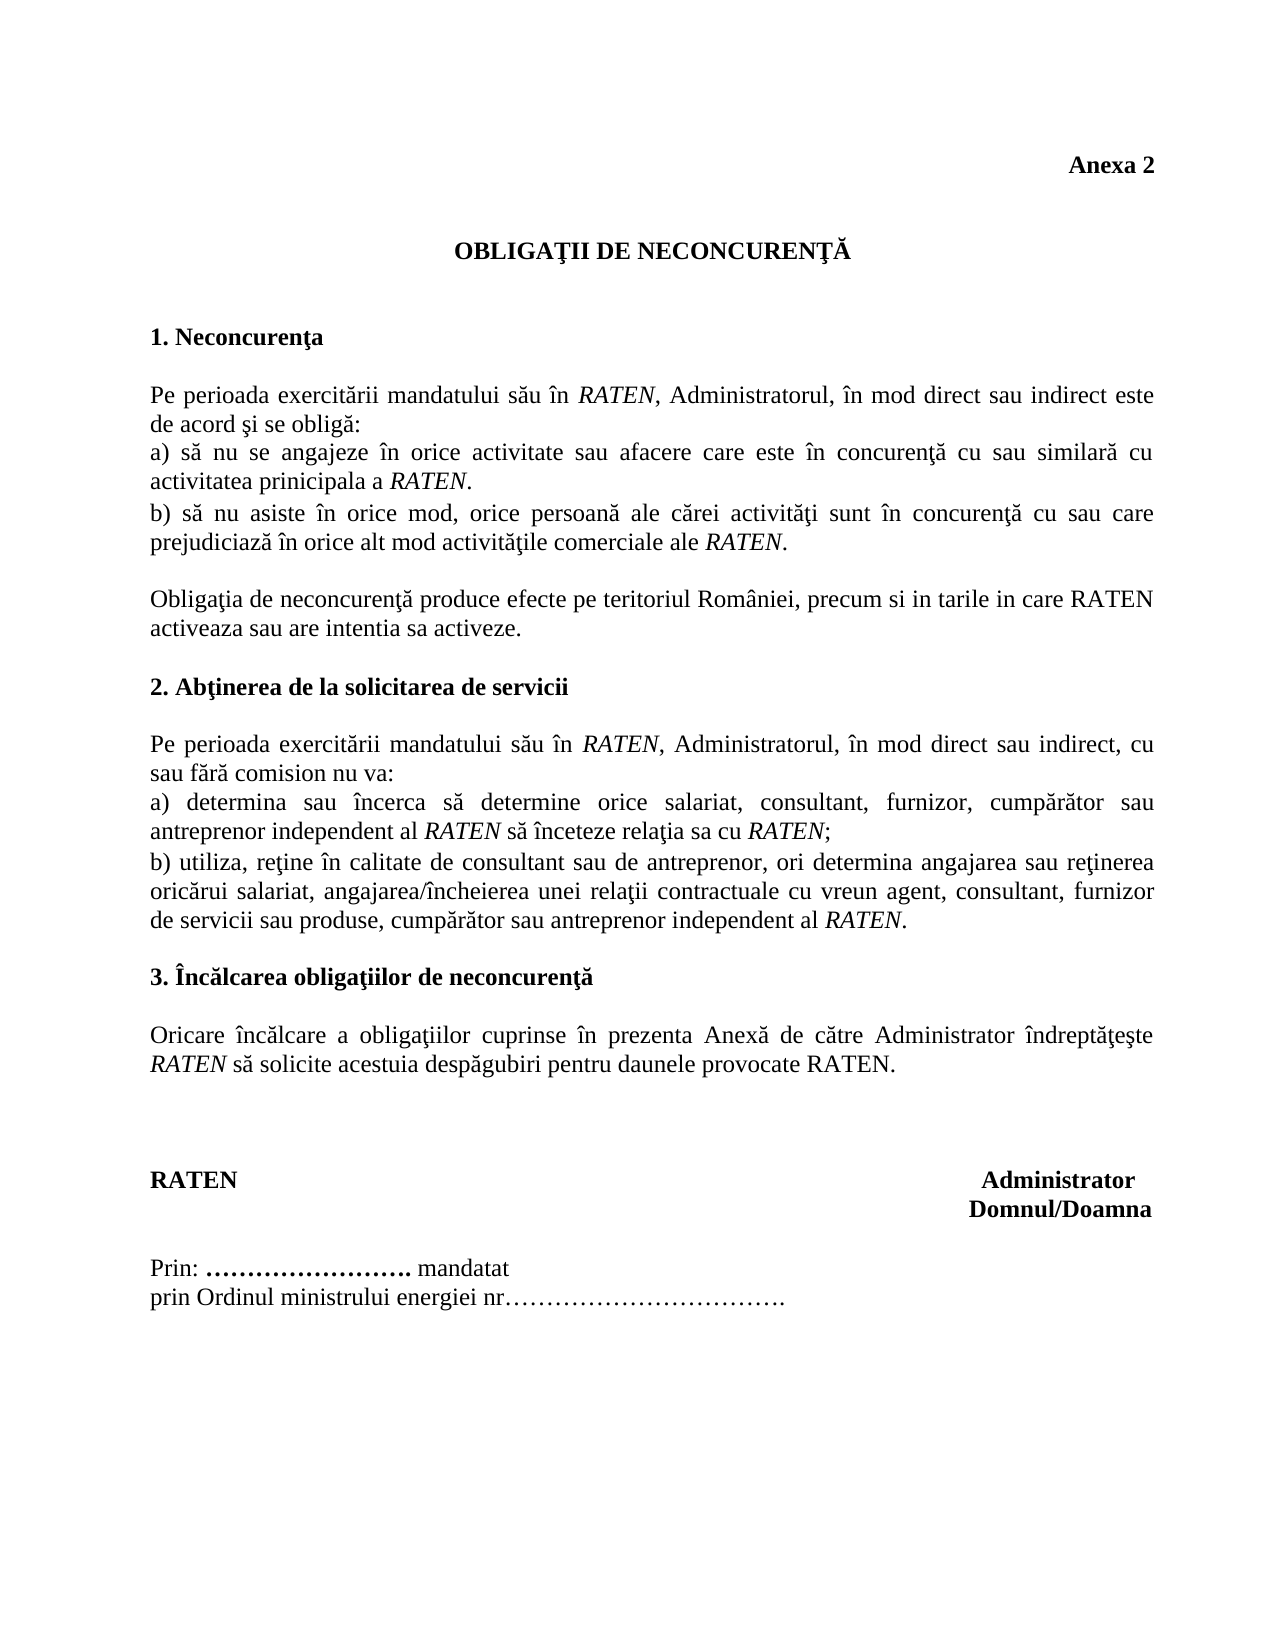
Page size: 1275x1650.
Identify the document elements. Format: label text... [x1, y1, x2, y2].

text Prin: ……………………. mandatat [150, 1253, 1155, 1282]
text Obligaţia de neconcurenţă produce efecte pe teritoriul României, precum si in tarile in care RATEN activeaza sau are intentia sa activeze. [150, 584, 1155, 642]
text b) să nu asiste în orice mod, orice persoană ale cărei activităţi sunt în concurenţă cu sau care prejudiciază în orice alt mod activităţile comerciale ale RATEN. [150, 498, 1155, 555]
text Domnul/Doamna [150, 1194, 1155, 1223]
text RATEN Administrator [150, 1165, 1155, 1194]
text Pe perioada exercitării mandatului său în RATEN, Administratorul, în mod direct sau indirect este de acord şi se obligă: [150, 380, 1155, 437]
text a) să nu se angajeze în orice activitate sau afacere care este în concurenţă cu sau similară cu activitatea prinicipala a RATEN. [150, 437, 1155, 495]
text Anexa 2 [150, 150, 1155, 179]
text b) utiliza, reţine în calitate de consultant sau de antreprenor, ori determina angajarea sau reţinerea oricărui salariat, angajarea/încheierea unei relaţii contractuale cu vreun agent, consultant, furnizor de servicii sau produse, cumpărător sau antreprenor independent al RATEN. [150, 847, 1155, 934]
text Pe perioada exercitării mandatului său în RATEN, Administratorul, în mod direct sau indirect, cu sau fără comision nu va: [150, 729, 1155, 787]
text 1. Neconcurenţa [150, 322, 1155, 351]
text OBLIGAŢII DE NECONCURENŢĂ [150, 236, 1155, 265]
text a) determina sau încerca să determine orice salariat, consultant, furnizor, cumpărător sau antreprenor independent al RATEN să înceteze relaţia sa cu RATEN; [150, 787, 1155, 844]
text prin Ordinul ministrului energiei nr……………………………. [150, 1282, 1155, 1311]
text Oricare încălcare a obligaţiilor cuprinse în prezenta Anexă de către Administrator îndreptăţeşte RATEN să solicite acestuia despăgubiri pentru daunele provocate RATEN. [150, 1020, 1155, 1077]
text 3. Încălcarea obligaţiilor de neconcurenţă [150, 962, 1155, 991]
text 2. Abţinerea de la solicitarea de servicii [150, 672, 1155, 701]
